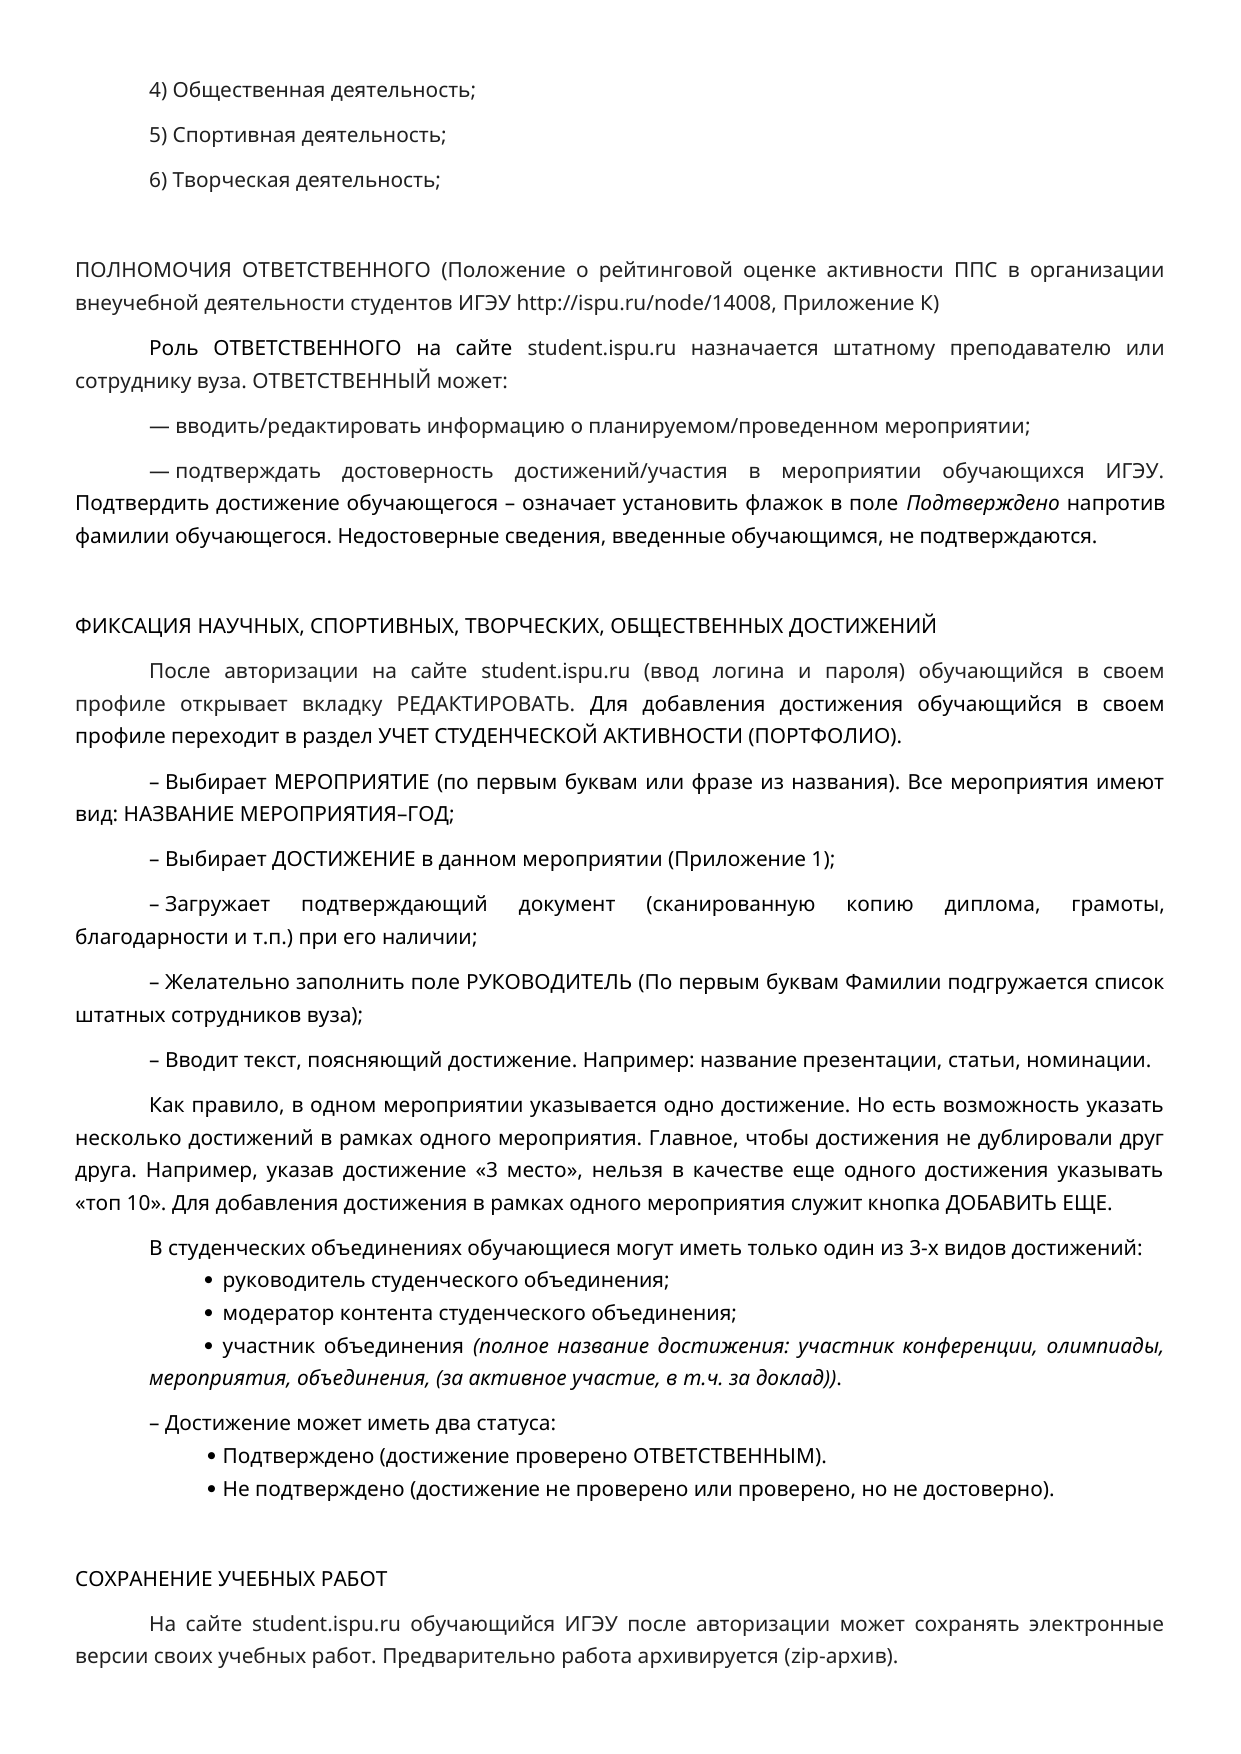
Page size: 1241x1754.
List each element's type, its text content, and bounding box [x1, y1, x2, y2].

text – Выбирает ДОСТИЖЕНИЕ в данном мероприятии (Приложение 1); [75, 844, 1165, 873]
text – Выбирает МЕРОПРИЯТИЕ (по первым буквам или фразе из названия). Все мероприятия имеют вид: НАЗВАНИЕ МЕРОПРИЯТИЯ–ГОД; [75, 767, 1165, 828]
list модератор контента студенческого объединения; [149, 1298, 1165, 1327]
text После авторизации на сайте student.ispu.ru (ввод логина и пароля) обучающийся в своем профиле открывает вкладку РЕДАКТИРОВАТЬ. Для добавления достижения обучающийся в своем профиле переходит в раздел УЧЕТ СТУДЕНЧЕСКОЙ АКТИВНОСТИ (ПОРТФОЛИО). [75, 656, 1165, 750]
text – Желательно заполнить поле РУКОВОДИТЕЛЬ (По первым буквам Фамилии подгружается список штатных сотрудников вуза); [75, 967, 1165, 1028]
text 6) Творческая деятельность; [149, 165, 1165, 194]
text Как правило, в одном мероприятии указывается одно достижение. Но есть возможность указать несколько достижений в рамках одного мероприятия. Главное, чтобы достижения не дублировали друг друга. Например, указав достижение «3 место», нельзя в качестве еще одного достижения указывать «топ 10». Для добавления достижения в рамках одного мероприятия служит кнопка ДОБАВИТЬ ЕЩЕ. [75, 1090, 1165, 1216]
text 5) Спортивная деятельность; [149, 120, 1165, 148]
text СОХРАНЕНИЕ УЧЕБНЫХ РАБОТ [75, 1564, 1165, 1592]
text ФИКСАЦИЯ НАУЧНЫХ, СПОРТИВНЫХ, ТВОРЧЕСКИХ, ОБЩЕСТВЕННЫХ ДОСТИЖЕНИЙ [75, 611, 1165, 640]
text – Загружает подтверждающий документ (сканированную копию диплома, грамоты, благодарности и т.п.) при его наличии; [75, 889, 1165, 951]
text ПОЛНОМОЧИЯ ОТВЕТСТВЕННОГО (Положение о рейтинговой оценке активности ППС в организации внеучебной деятельности студентов ИГЭУ http://ispu.ru/node/14008, Приложение К) [75, 255, 1165, 316]
text В студенческих объединениях обучающиеся могут иметь только один из 3-х видов достижений: [75, 1233, 1165, 1261]
list Не подтверждено (достижение не проверено или проверено, но не достоверно). [149, 1474, 1165, 1502]
list руководитель студенческого объединения; [149, 1266, 1165, 1294]
text — вводить/редактировать информацию о планируемом/проведенном мероприятии; [75, 411, 1165, 439]
text – Вводит текст, поясняющий достижение. Например: название презентации, статьи, номинации. [75, 1045, 1165, 1073]
text На сайте student.ispu.ru обучающийся ИГЭУ после авторизации может сохранять электронные версии своих учебных работ. Предварительно работа архивируется (zip-архив). [75, 1609, 1165, 1670]
text Роль ОТВЕТСТВЕННОГО на сайте student.ispu.ru назначается штатному преподавателю или сотруднику вуза. ОТВЕТСТВЕННЫЙ может: [75, 333, 1165, 394]
list участник объединения (полное название достижения: участник конференции, олимпиады, мероприятия, объединения, (за активное участие, в т.ч. за доклад)). [149, 1331, 1165, 1392]
text – Достижение может иметь два статуса: [75, 1408, 1165, 1437]
list Подтверждено (достижение проверено ОТВЕТСТВЕННЫМ). [149, 1441, 1165, 1469]
text 4) Общественная деятельность; [149, 75, 1165, 103]
text — подтверждать достоверность достижений/участия в мероприятии обучающихся ИГЭУ. Подтвердить достижение обучающегося – означает установить флажок в поле Подтверждено напротив фамилии обучающегося. Недостоверные сведения, введенные обучающимся, не подтверждаются. [75, 456, 1165, 549]
